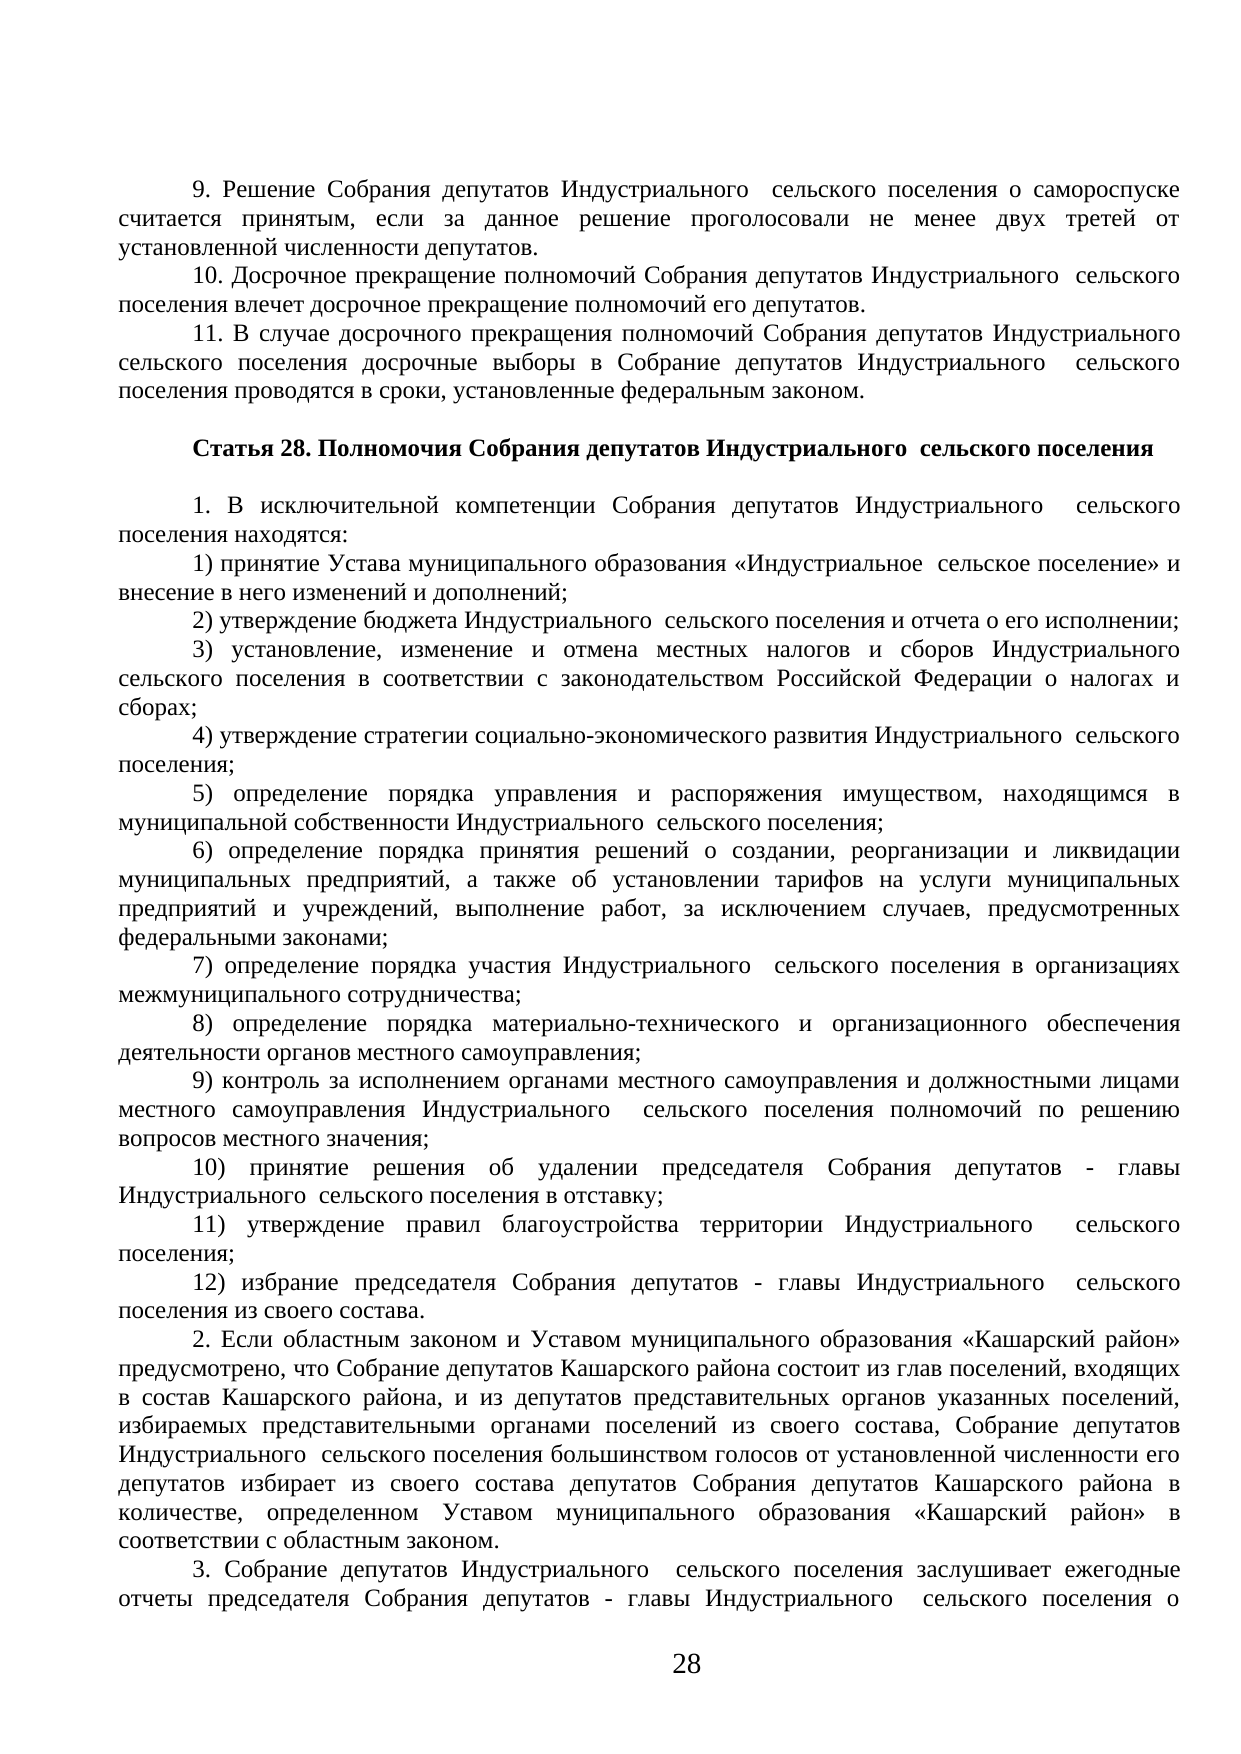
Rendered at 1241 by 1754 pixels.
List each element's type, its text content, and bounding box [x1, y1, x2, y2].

text 1) принятие Устава муниципального образования «Индустриальное сельское поселение» и внесение в него изменений и дополнений; [118, 548, 1181, 606]
text 3) установление, изменение и отмена местных налогов и сборов Индустриального сельского поселения в соответствии с законодательством Российской Федерации о налогах и сборах; [118, 634, 1181, 721]
text 11. В случае досрочного прекращения полномочий Собрания депутатов Индустриального сельского поселения досрочные выборы в Собрание депутатов Индустриального сельского поселения проводятся в сроки, установленные федеральным законом. [118, 318, 1181, 404]
text 11) утверждение правил благоустройства территории Индустриального сельского поселения; [118, 1209, 1181, 1267]
text 1. В исключительной компетенции Собрания депутатов Индустриального сельского поселения находятся: [118, 491, 1181, 548]
text 12) избрание председателя Собрания депутатов - главы Индустриального сельского поселения из своего состава. [118, 1267, 1181, 1324]
text 8) определение порядка материально-технического и организационного обеспечения деятельности органов местного самоуправления; [118, 1008, 1181, 1066]
text 7) определение порядка участия Индустриального сельского поселения в организациях межмуниципального сотрудничества; [118, 951, 1181, 1008]
text 10. Досрочное прекращение полномочий Собрания депутатов Индустриального сельского поселения влечет досрочное прекращение полномочий его депутатов. [118, 261, 1181, 318]
text 5) определение порядка управления и распоряжения имуществом, находящимся в муниципальной собственности Индустриального сельского поселения; [118, 778, 1181, 836]
text 2) утверждение бюджета Индустриального сельского поселения и отчета о его исполнении; [118, 606, 1181, 634]
text 6) определение порядка принятия решений о создании, реорганизации и ликвидации муниципальных предприятий, а также об установлении тарифов на услуги муниципальных предприятий и учреждений, выполнение работ, за исключением случаев, предусмотренных федеральными законами; [118, 836, 1181, 951]
text Статья 28. Полномочия Собрания депутатов Индустриального сельского поселения [118, 433, 1181, 462]
text 9) контроль за исполнением органами местного самоуправления и должностными лицами местного самоуправления Индустриального сельского поселения полномочий по решению вопросов местного значения; [118, 1066, 1181, 1152]
text 10) принятие решения об удалении председателя Собрания депутатов - главы Индустриального сельского поселения в отставку; [118, 1152, 1181, 1209]
text 4) утверждение стратегии социально-экономического развития Индустриального сельского поселения; [118, 721, 1181, 778]
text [118, 1554, 1181, 1612]
text 2. Если областным законом и Уставом муниципального образования «Кашарский район» предусмотрено, что Собрание депутатов Кашарского района состоит из глав поселений, входящих в состав Кашарского района, и из депутатов представительных органов указанных поселений, избираемых представительными органами поселений из своего состава, Собрание депутатов Индустриального сельского поселения большинством голосов от установленной численности его депутатов избирает из своего состава депутатов Собрания депутатов Кашарского района в количестве, определенном Уставом муниципального образования «Кашарский район» в соответствии с областным законом. [118, 1324, 1181, 1554]
text 9. Решение Собрания депутатов Индустриального сельского поселения о самороспуске считается принятым, если за данное решение проголосовали не менее двух третей от установленной численности депутатов. [118, 174, 1181, 261]
